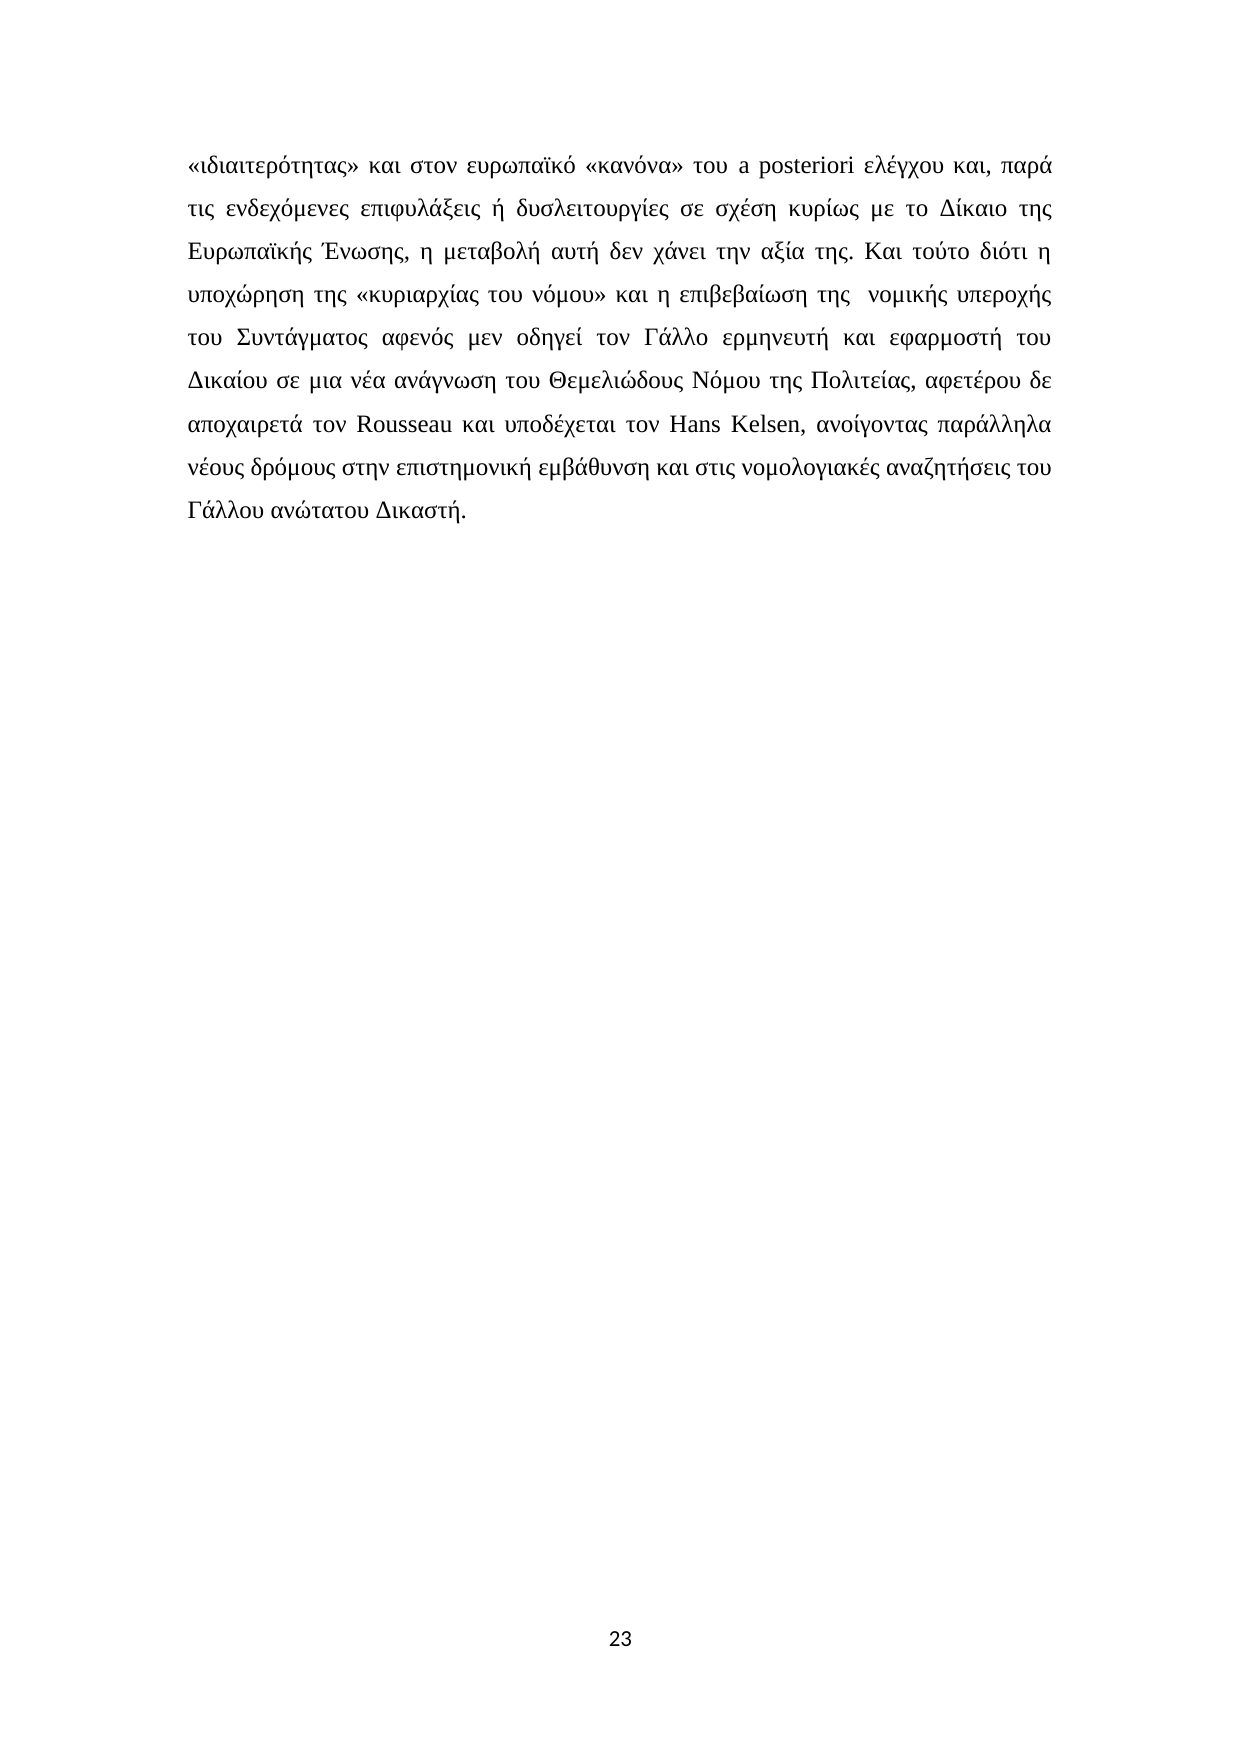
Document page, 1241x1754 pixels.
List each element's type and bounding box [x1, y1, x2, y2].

text [187, 150, 1053, 524]
